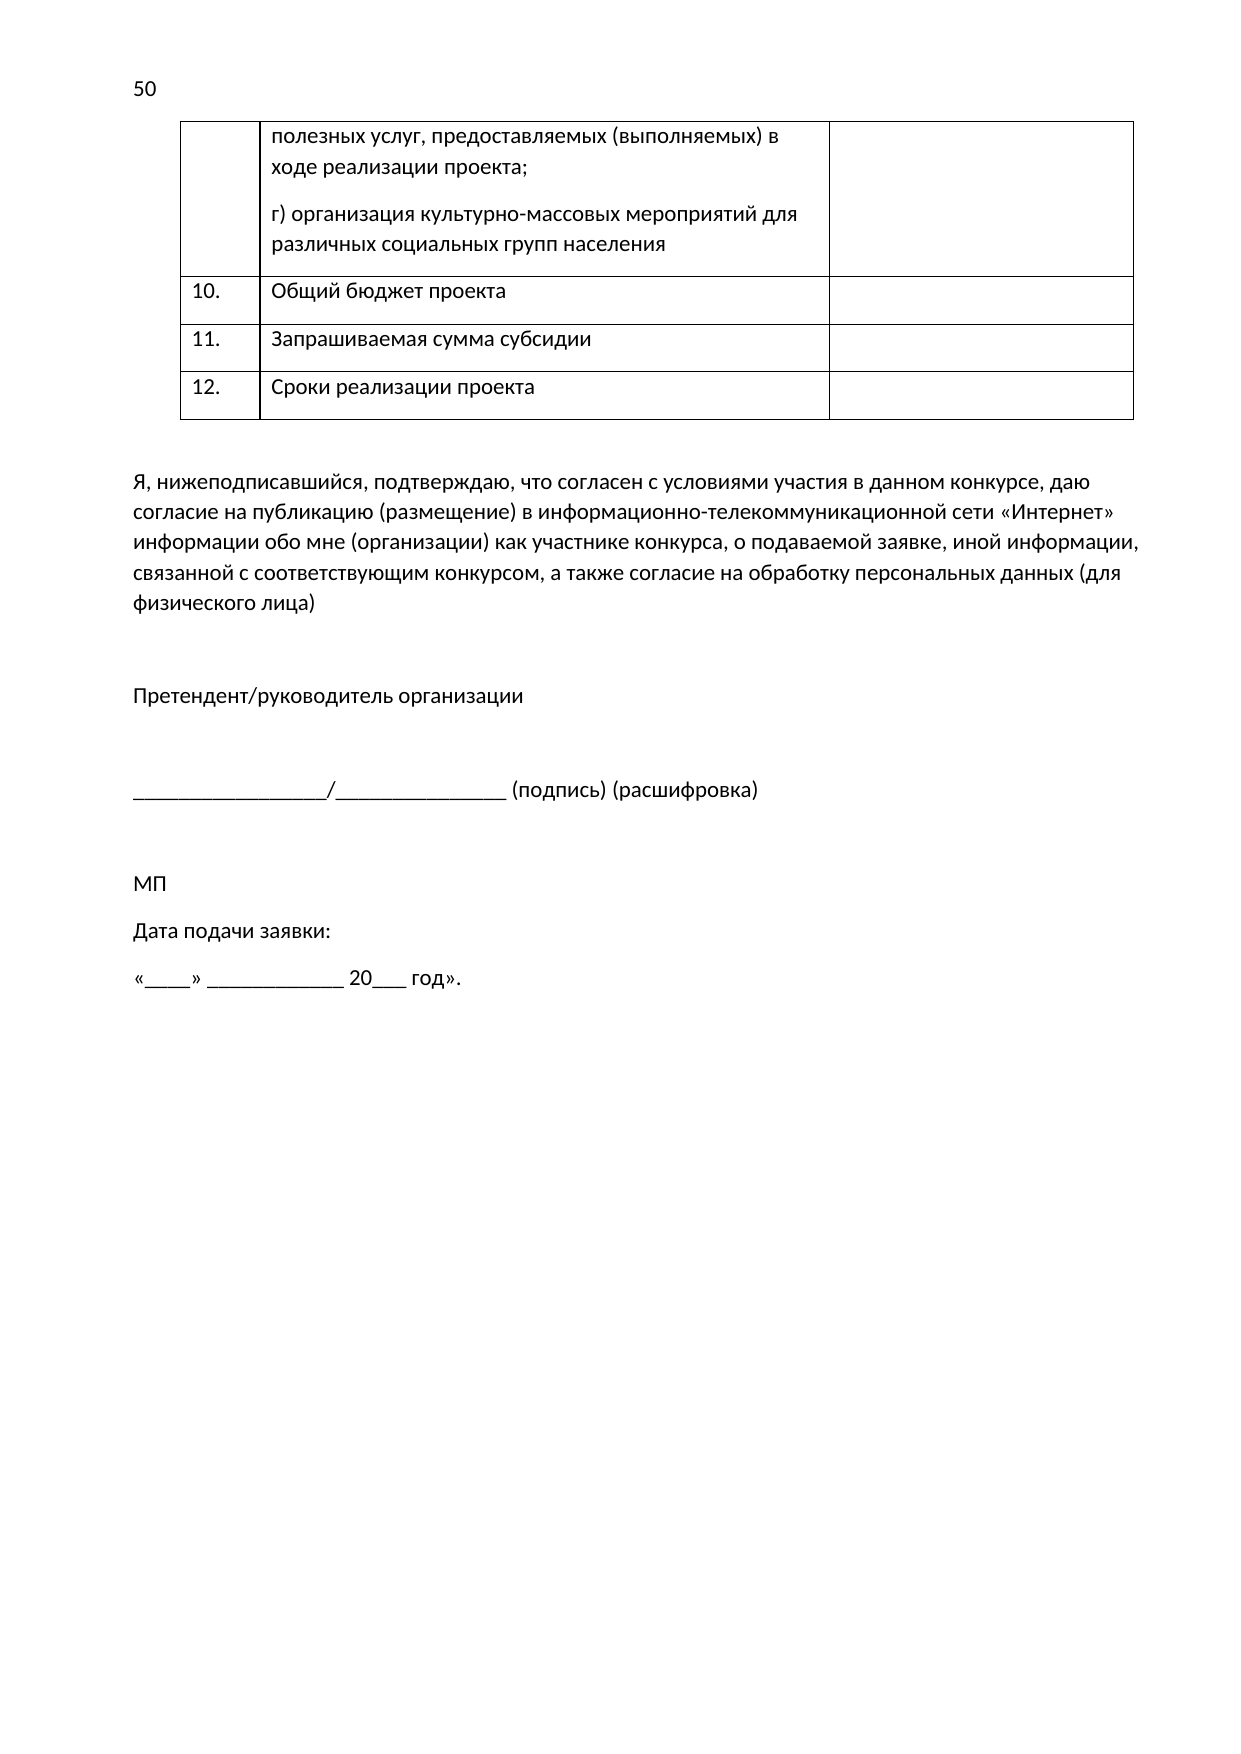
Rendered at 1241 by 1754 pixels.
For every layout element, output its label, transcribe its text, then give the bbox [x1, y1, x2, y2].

table_cell [830, 325, 1133, 371]
text «____» ____________ 20___ год». [133, 963, 1181, 991]
table_cell Сроки реализации проекта [261, 372, 829, 419]
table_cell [261, 122, 829, 276]
text МП [133, 869, 1181, 897]
table_cell [830, 122, 1133, 276]
text Претендент/руководитель организации [133, 682, 1181, 709]
table_cell Запрашиваемая сумма субсидии [261, 325, 829, 371]
table_cell [830, 277, 1133, 323]
table_cell [830, 372, 1133, 419]
text _________________/_______________ (подпись) (расшифровка) [133, 775, 1181, 803]
table_cell 10. [181, 277, 259, 323]
table_cell 11. [181, 325, 259, 371]
text Дата подачи заявки: [133, 916, 1181, 944]
table_cell Общий бюджет проекта [261, 277, 829, 323]
text Я, нижеподписавшийся, подтверждаю, что согласен с условиями участия в данном конкурсе, даю согласие на публикацию (размещение) в информационно-телекоммуникационной сети «Интернет» информации обо мне (организации) как участнике конкурса, о подаваемой заявке, иной информации, связанной с соответствующим конкурсом, а также согласие на обработку персональных данных (для физического лица) [133, 467, 1181, 616]
table_cell 9. [181, 122, 259, 276]
table_cell 12. [181, 372, 259, 419]
